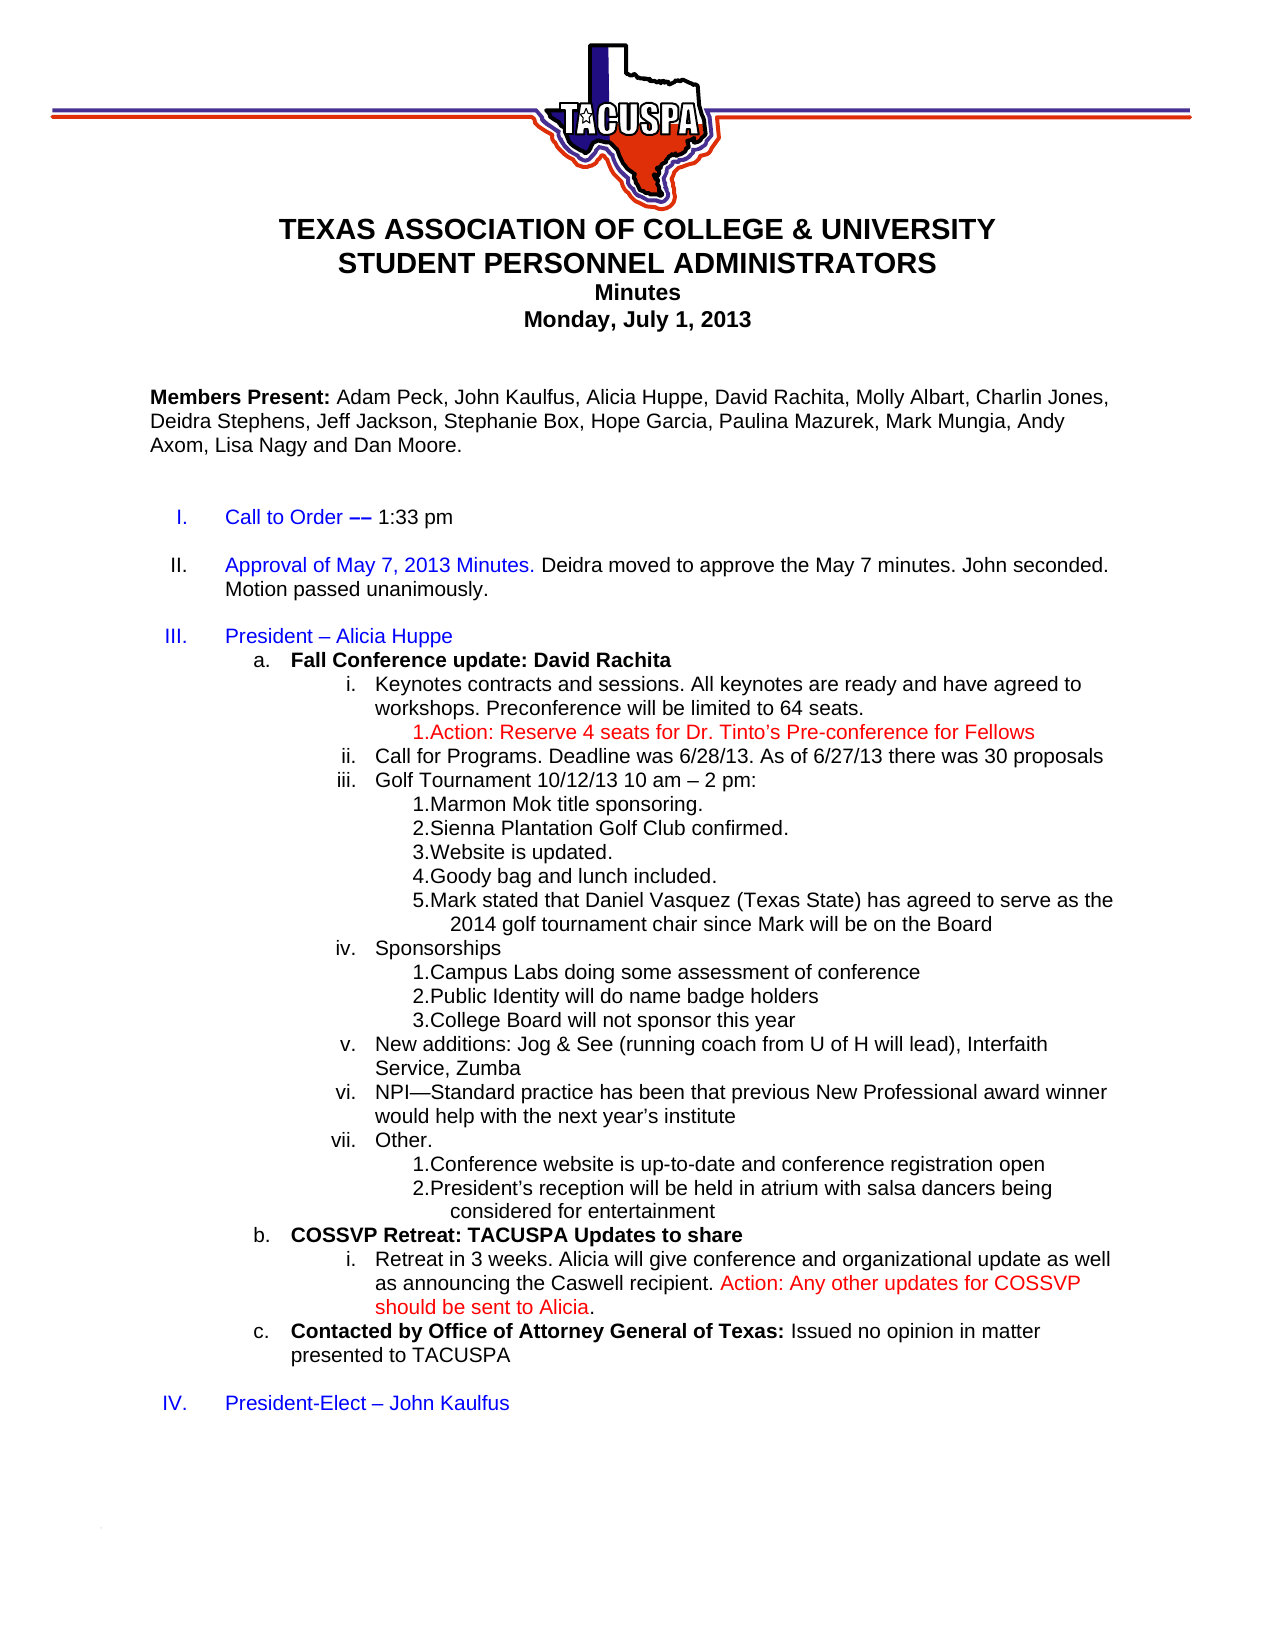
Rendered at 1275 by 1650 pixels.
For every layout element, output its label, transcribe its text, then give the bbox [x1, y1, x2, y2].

text TEXAS ASSOCIATION OF COLLEGE & UNIVERSITY [150, 150, 1125, 246]
list Call to Order –– 1:33 pm [187, 504, 1125, 528]
list Action: Reserve 4 seats for Dr. Tinto’s Pre-conference for Fellows [412, 720, 1125, 744]
list New additions: Jog & See (running coach from U of H will lead), Interfaith Service, Zumba [356, 1032, 1125, 1079]
list Golf Tournament 10/12/13 10 am – 2 pm: [356, 768, 1125, 792]
list Approval of May 7, 2013 Minutes. Deidra moved to approve the May 7 minutes. John seconded. Motion passed unanimously. [187, 552, 1125, 600]
list Mark stated that Daniel Vasquez (Texas State) has agreed to serve as the 2014 golf tournament chair since Mark will be on the Board [412, 888, 1125, 936]
list Retreat in 3 weeks. Alicia will give conference and organizational update as well as announcing the Caswell recipient. Action: Any other updates for COSSVP should be sent to Alicia. [356, 1247, 1125, 1319]
list President – Alicia Huppe [187, 624, 1125, 648]
list President’s reception will be held in atrium with salsa dancers being considered for entertainment [412, 1175, 1125, 1223]
list Sienna Plantation Golf Club confirmed. [412, 816, 1125, 840]
list Fall Conference update: David Rachita [253, 648, 1125, 672]
list Call for Programs. Deadline was 6/28/13. As of 6/27/13 there was 30 proposals [356, 744, 1125, 768]
list Other. [356, 1127, 1125, 1151]
list Campus Labs doing some assessment of conference [412, 960, 1125, 984]
list Public Identity will do name badge holders [412, 984, 1125, 1008]
list College Board will not sponsor this year [412, 1008, 1125, 1032]
list Sponsorships [356, 936, 1125, 960]
list Conference website is up-to-date and conference registration open [412, 1151, 1125, 1175]
list Website is updated. [412, 840, 1125, 864]
text STUDENT PERSONNEL ADMINISTRATORS [150, 246, 1125, 279]
text Minutes [150, 279, 1125, 306]
list Marmon Mok title sponsoring. [412, 792, 1125, 816]
list COSSVP Retreat: TACUSPA Updates to share [253, 1223, 1125, 1247]
list Keynotes contracts and sessions. All keynotes are ready and have agreed to workshops. Preconference will be limited to 64 seats. [356, 672, 1125, 720]
list NPI—Standard practice has been that previous New Professional award winner would help with the next year’s institute [356, 1079, 1125, 1127]
text Monday, July 1, 2013 [150, 306, 1125, 332]
list Contacted by Office of Attorney General of Texas: Issued no opinion in matter presented to TACUSPA [253, 1319, 1125, 1367]
list President-Elect – John Kaulfus [187, 1391, 1125, 1415]
list Goody bag and lunch included. [412, 864, 1125, 888]
text Members Present: Adam Peck, John Kaulfus, Alicia Huppe, David Rachita, Molly Albart, Charlin Jones, Deidra Stephens, Jeff Jackson, Stephanie Box, Hope Garcia, Paulina Mazurek, Mark Mungia, Andy Axom, Lisa Nagy and Dan Moore. [150, 385, 1125, 457]
